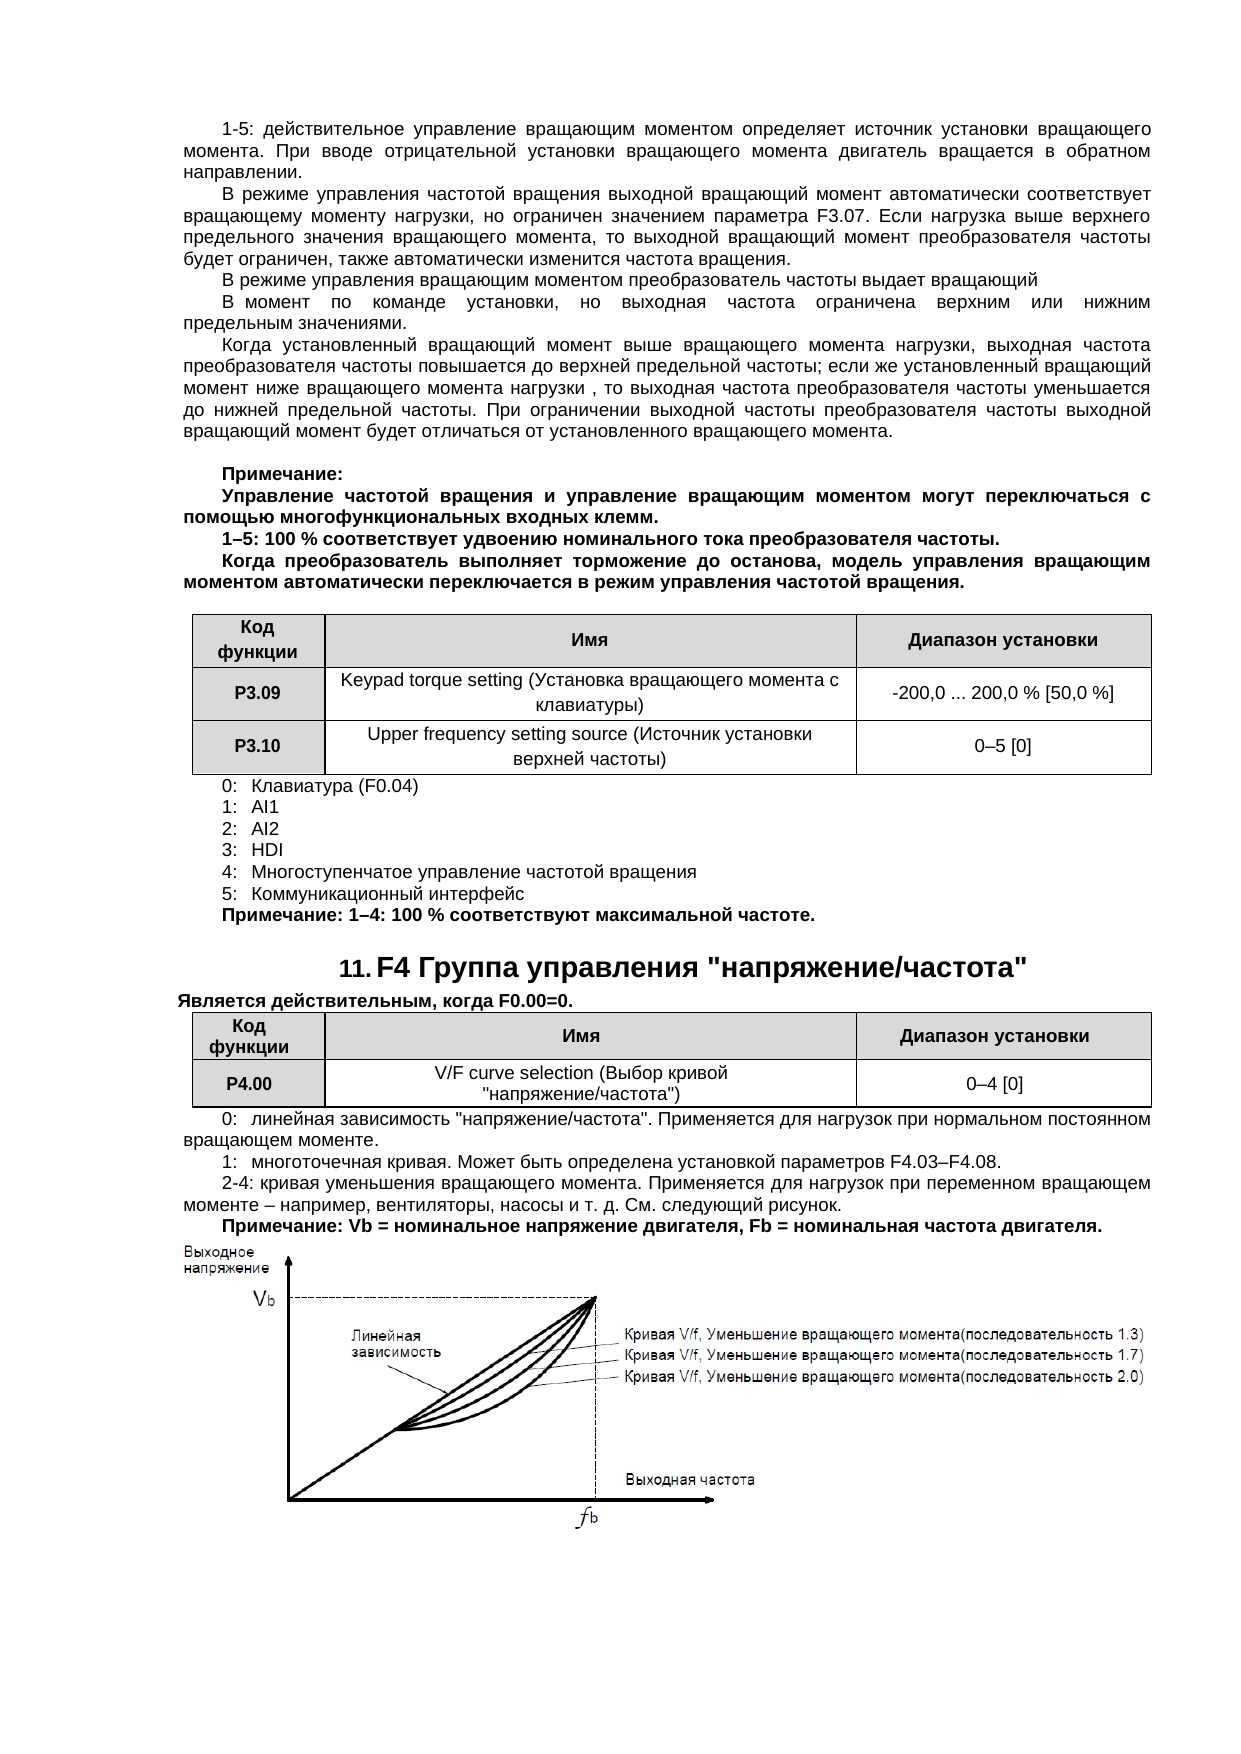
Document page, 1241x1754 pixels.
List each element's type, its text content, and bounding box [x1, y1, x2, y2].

table_cell Keypad torque setting (Установка вращающего момента с клавиатуры) [326, 668, 856, 720]
table_cell 0–5 [0] [857, 721, 1151, 773]
text 4: Многоступенчатое управление частотой вращения [183, 861, 1152, 882]
text Когда установленный вращающий момент выше вращающего момента нагрузки, выходная частота преобразователя частоты повышается до верхней предельной частоты; если же установленный вращающий момент ниже вращающего момента нагрузки , то выходная частота преобразователя частоты уменьшается до нижней предельной частоты. При ограничении выходной частоты преобразователя частоты выходной вращающий момент будет отличаться от установленного вращающего момента. [183, 334, 1152, 442]
table_cell -200,0 ... 200,0 % [50,0 %] [857, 668, 1151, 720]
text Является действительным, когда F0.00=0. [177, 990, 1152, 1012]
table_header Имя [326, 615, 856, 667]
text 1: AI1 [183, 796, 1152, 818]
table_cell P3.10 [193, 721, 324, 773]
text 1: многоточечная кривая. Может быть определена установкой параметров F4.03–F4.08. [183, 1151, 1152, 1172]
text 1–5: 100 % соответствует удвоению номинального тока преобразователя частоты. [183, 528, 1152, 549]
text 5: Коммуникационный интерфейс [183, 882, 1152, 904]
subtitle F4 Группа управления "напряжение/частота" [215, 950, 1152, 984]
text Примечание: [183, 463, 1152, 485]
text 3: HDI [183, 839, 1152, 861]
text В момент по команде установки, но выходная частота ограничена верхним или нижним предельным значениями. [183, 291, 1152, 334]
table_cell P3.09 [193, 668, 324, 720]
text Примечание: 1–4: 100 % соответствуют максимальной частоте. [183, 904, 1152, 925]
table_header Имя [326, 1013, 856, 1059]
table_cell 0–4 [0] [857, 1060, 1151, 1106]
table_header Код функции [193, 615, 324, 667]
text 0: линейная зависимость "напряжение/частота". Применяется для нагрузок при нормальном постоянном вращающем моменте. [183, 1107, 1152, 1151]
text 2: AI2 [183, 818, 1152, 839]
picture [177, 1236, 1152, 1536]
text Управление частотой вращения и управление вращающим моментом могут переключаться с помощью многофункциональных входных клемм. [183, 485, 1152, 528]
table_header Код функции [193, 1013, 324, 1059]
text 1-5: действительное управление вращающим моментом определяет источник установки вращающего момента. При вводе отрицательной установки вращающего момента двигатель вращается в обратном направлении. [183, 118, 1152, 183]
text Примечание: Vb = номинальное напряжение двигателя, Fb = номинальная частота двигателя. [183, 1215, 1152, 1236]
table_cell Upper frequency setting source (Источник установки верхней частоты) [326, 721, 856, 773]
text В режиме управления вращающим моментом преобразователь частоты выдает вращающий [183, 269, 1152, 291]
text Когда преобразователь выполняет торможение до останова, модель управления вращающим моментом автоматически переключается в режим управления частотой вращения. [183, 549, 1152, 592]
table_cell V/F curve selection (Выбор кривой "напряжение/частота") [326, 1060, 856, 1106]
table_cell P4.00 [193, 1060, 324, 1106]
table_header Диапазон установки [857, 1013, 1151, 1059]
text 2-4: кривая уменьшения вращающего момента. Применяется для нагрузок при переменном вращающем моменте – например, вентиляторы, насосы и т. д. См. следующий рисунок. [183, 1172, 1152, 1215]
text В режиме управления частотой вращения выходной вращающий момент автоматически соответствует вращающему моменту нагрузки, но ограничен значением параметра F3.07. Если нагрузка выше верхнего предельного значения вращающего момента, то выходной вращающий момент преобразователя частоты будет ограничен, также автоматически изменится частота вращения. [183, 183, 1152, 269]
text 0: Клавиатура (F0.04) [183, 774, 1152, 796]
table_header Диапазон установки [857, 615, 1151, 667]
